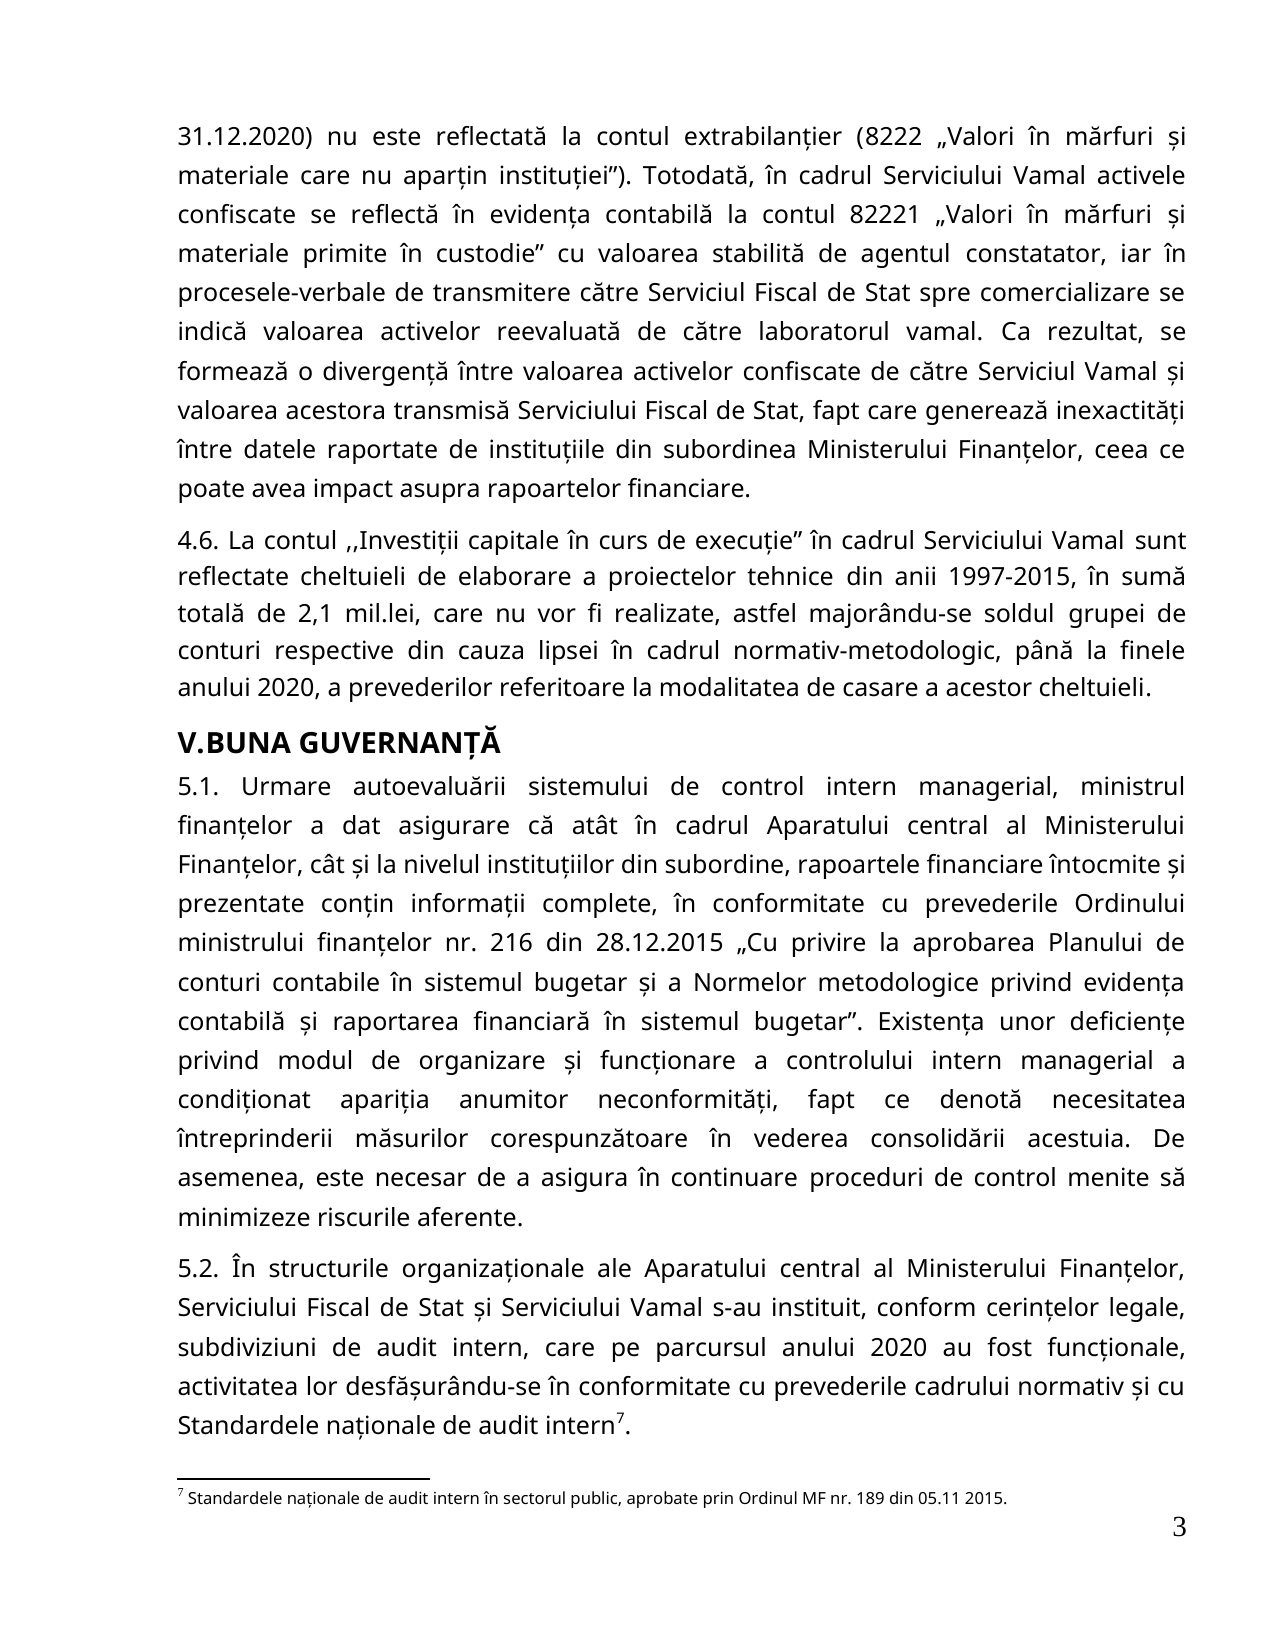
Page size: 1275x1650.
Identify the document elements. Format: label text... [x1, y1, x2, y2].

text 5.2. În structurile organizaționale ale Aparatului central al Ministerului Finanțelor, Serviciului Fiscal de Stat și Serviciului Vamal s-au instituit, conform cerințelor legale, subdiviziuni de audit intern, care pe parcursul anului 2020 au fost funcționale, activitatea lor desfășurându-se în conformitate cu prevederile cadrului normativ și cu Standardele naționale de audit intern. [177, 1251, 1186, 1442]
text V. BUNA GUVERNANȚĂ [177, 723, 1186, 762]
text 5.1. Urmare autoevaluării sistemului de control intern managerial, ministrul finanțelor a dat asigurare că atât în cadrul Aparatului central al Ministerului Finanțelor, cât și la nivelul instituțiilor din subordine, rapoartele financiare întocmite și prezentate conțin informații complete, în conformitate cu prevederile Ordinului ministrului finanțelor nr. 216 din 28.12.2015 „Cu privire la aprobarea Planului de conturi contabile în sistemul bugetar și a Normelor metodologice privind evidența contabilă și raportarea financiară în sistemul bugetar”. Existența unor deficiențe privind modul de organizare și funcționare a controlului intern managerial a condiționat apariția anumitor neconformități, fapt ce denotă necesitatea întreprinderii măsurilor corespunzătoare în vederea consolidării acestuia. De asemenea, este necesar de a asigura în continuare proceduri de control menite să minimizeze riscurile aferente. [177, 768, 1186, 1233]
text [177, 118, 1186, 505]
list 4.6. La contul ,,Investiții capitale în curs de execuție” în cadrul Serviciului Vamal sunt reflectate cheltuieli de elaborare a proiectelor tehnice din anii 1997-2015, în sumă totală de 2,1 mil.lei, care nu vor fi realizate, astfel majorându-se soldul grupei de conturi respective din cauza lipsei în cadrul normativ-metodologic, până la finele anului 2020, a prevederilor referitoare la modalitatea de casare a acestor cheltuieli. [177, 522, 1186, 703]
